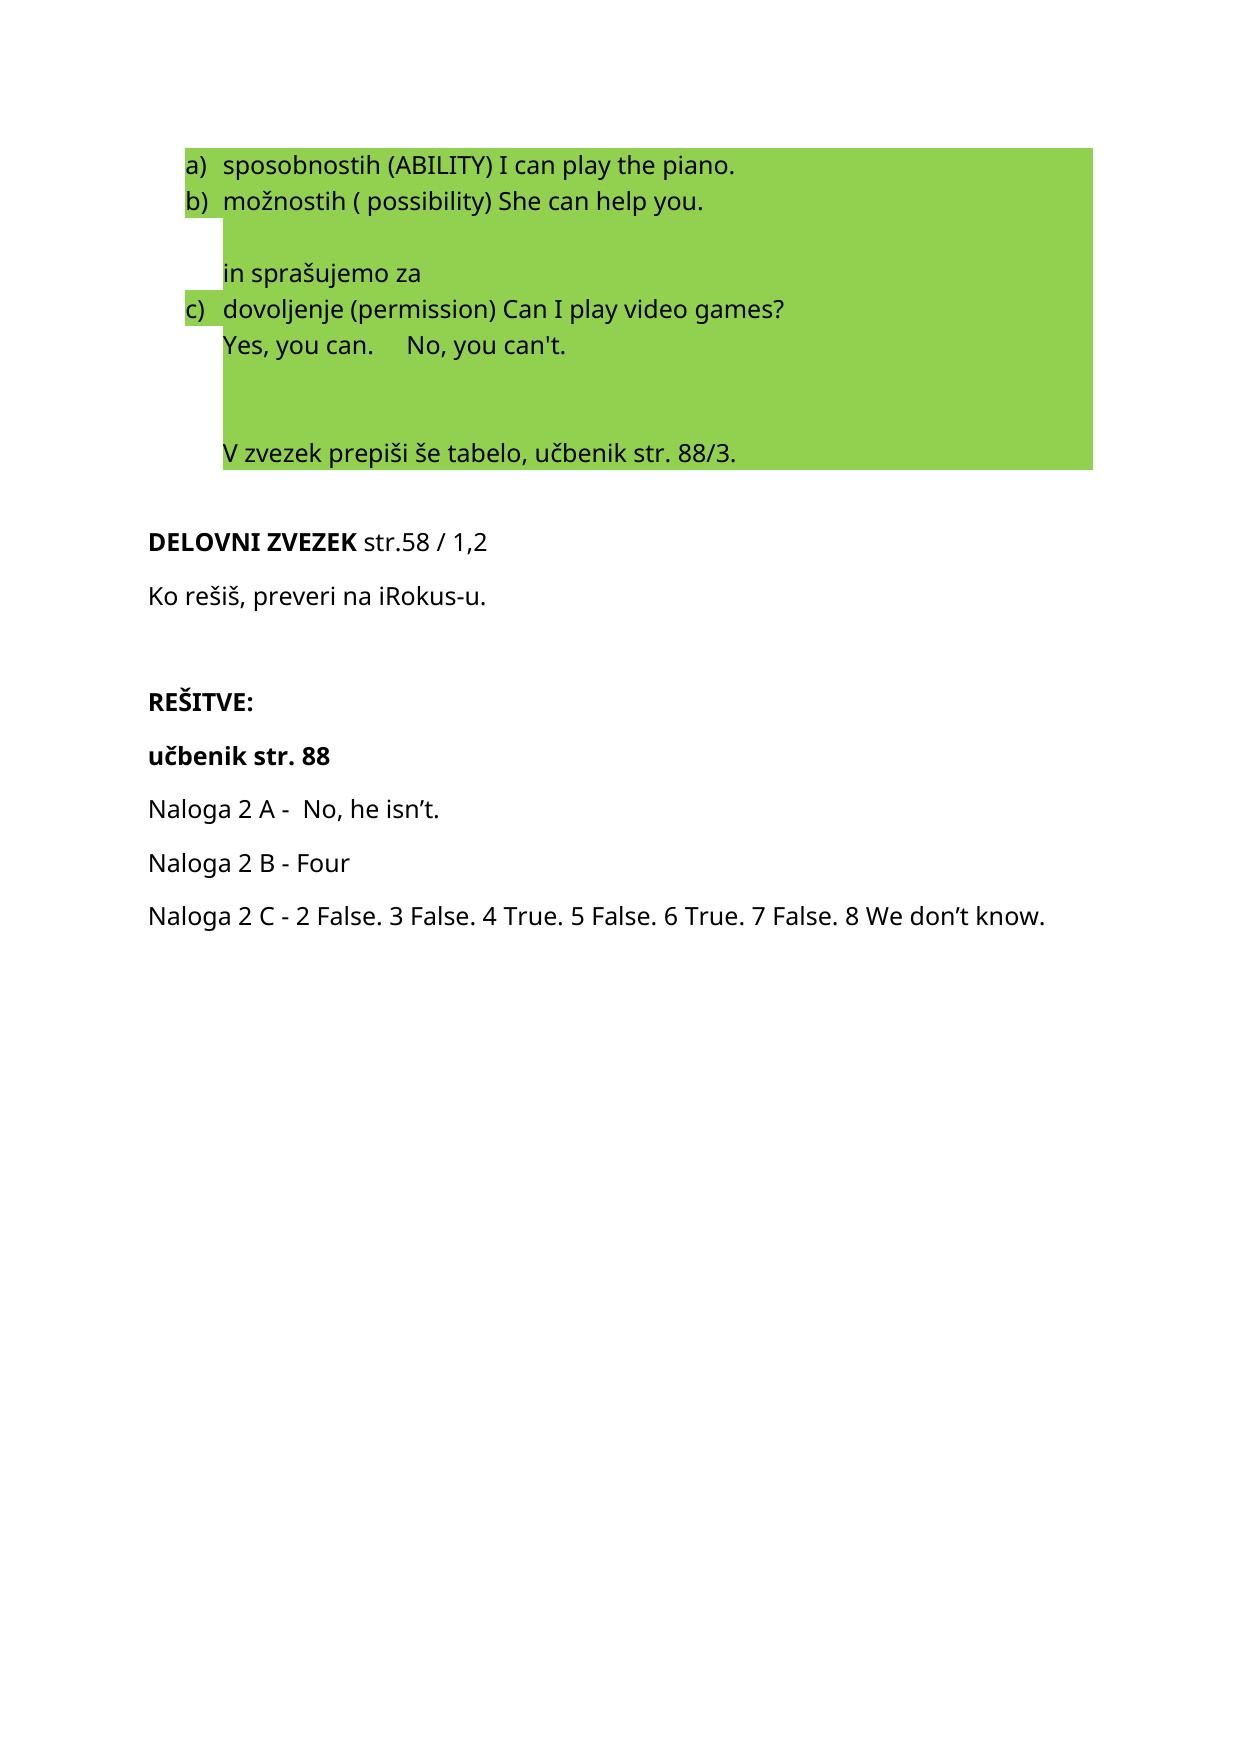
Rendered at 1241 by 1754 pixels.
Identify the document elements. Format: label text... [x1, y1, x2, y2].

text REŠITVE: [148, 685, 1093, 719]
text Ko rešiš, preveri na iRokus-u. [148, 578, 1093, 612]
list Yes, you can. No, you can't. [223, 328, 1093, 362]
text DELOVNI ZVEZEK str.58 / 1,2 [148, 525, 1093, 559]
text Naloga 2 A - No, he isn’t. [148, 792, 1093, 826]
text učbenik str. 88 [148, 738, 1093, 772]
list in sprašujemo za [223, 256, 1093, 290]
list možnostih ( possibility) She can help you. [185, 184, 1093, 218]
list dovoljenje (permission) Can I play video games? [185, 292, 1093, 326]
text Naloga 2 B - Four [148, 845, 1093, 879]
text Naloga 2 C - 2 False. 3 False. 4 True. 5 False. 6 True. 7 False. 8 We don’t know. [148, 899, 1093, 933]
list V zvezek prepiši še tabelo, učbenik str. 88/3. [223, 436, 1093, 470]
list sposobnostih (ABILITY) I can play the piano. [185, 148, 1093, 182]
